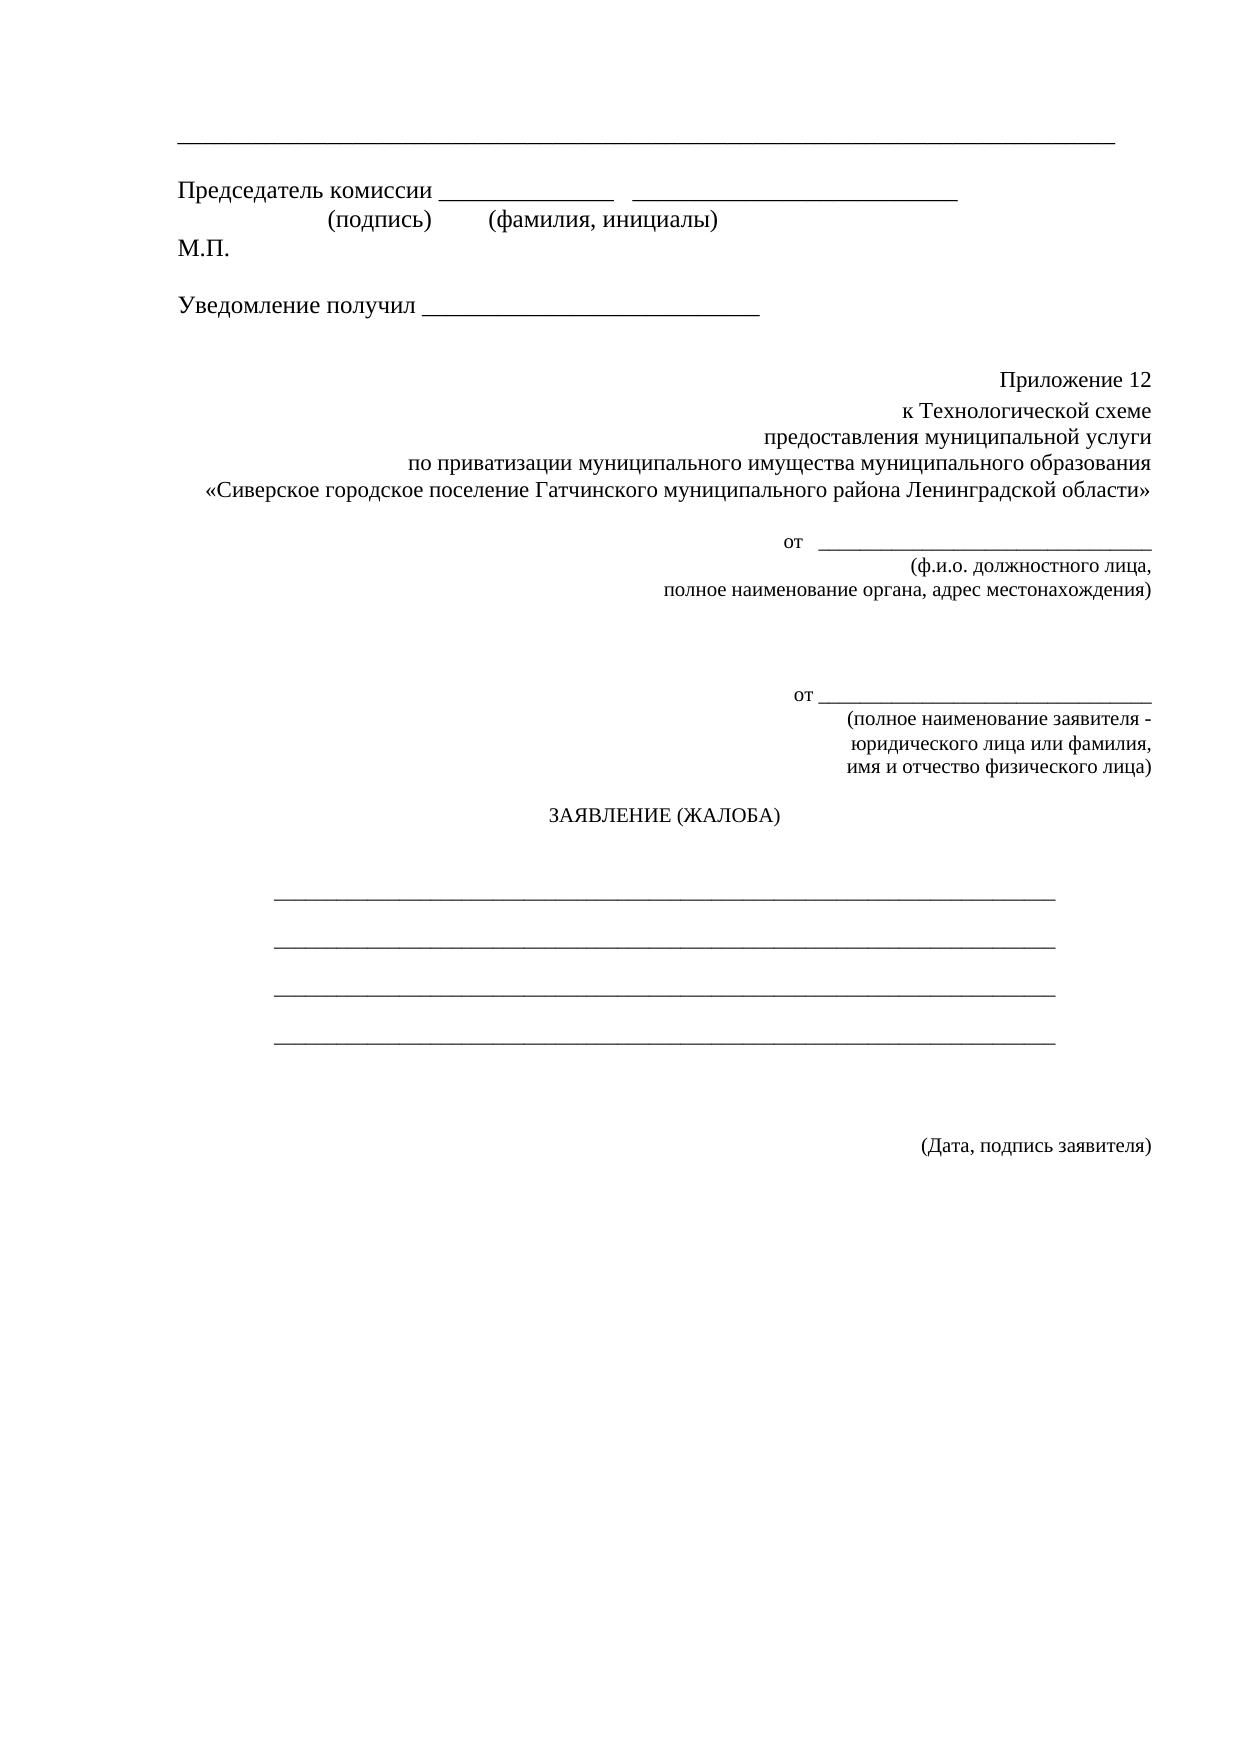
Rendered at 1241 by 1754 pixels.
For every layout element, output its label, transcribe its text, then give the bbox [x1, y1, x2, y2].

text к Технологической схеме [177, 397, 1152, 423]
text Приложение 12 [177, 367, 1152, 393]
text ___________________________________________________________________________ [177, 879, 1152, 903]
text Председатель комиссии ______________ __________________________ [177, 176, 1152, 204]
text ___________________________________________________________________________ [177, 975, 1152, 999]
text (подпись) (фамилия, инициалы) [177, 204, 1152, 233]
text (полное наименование заявителя - [177, 706, 1152, 730]
text юридического лица или фамилия, [177, 730, 1152, 754]
text ___________________________________________________________________________ [177, 1023, 1152, 1047]
text (Дата, подпись заявителя) [177, 1133, 1152, 1157]
text ___________________________________________________________________________ [177, 927, 1152, 951]
text предоставления муниципальной услуги [177, 423, 1152, 449]
text по приватизации муниципального имущества муниципального образования [177, 449, 1152, 476]
text (ф.и.о. должностного лица, [177, 553, 1152, 577]
text полное наименование органа, адрес местонахождения) [177, 577, 1152, 601]
text Уведомление получил ___________________________ [177, 291, 1152, 319]
text имя и отчество физического лица) [177, 754, 1152, 778]
text М.П. [177, 233, 1152, 262]
text от ________________________________ [177, 528, 1152, 553]
text ЗАЯВЛЕНИЕ (ЖАЛОБА) [177, 803, 1152, 827]
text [177, 118, 1152, 147]
text «Сиверское городское поселение Гатчинского муниципального района Ленинградской области» [177, 476, 1152, 502]
text от ________________________________ [177, 682, 1152, 706]
